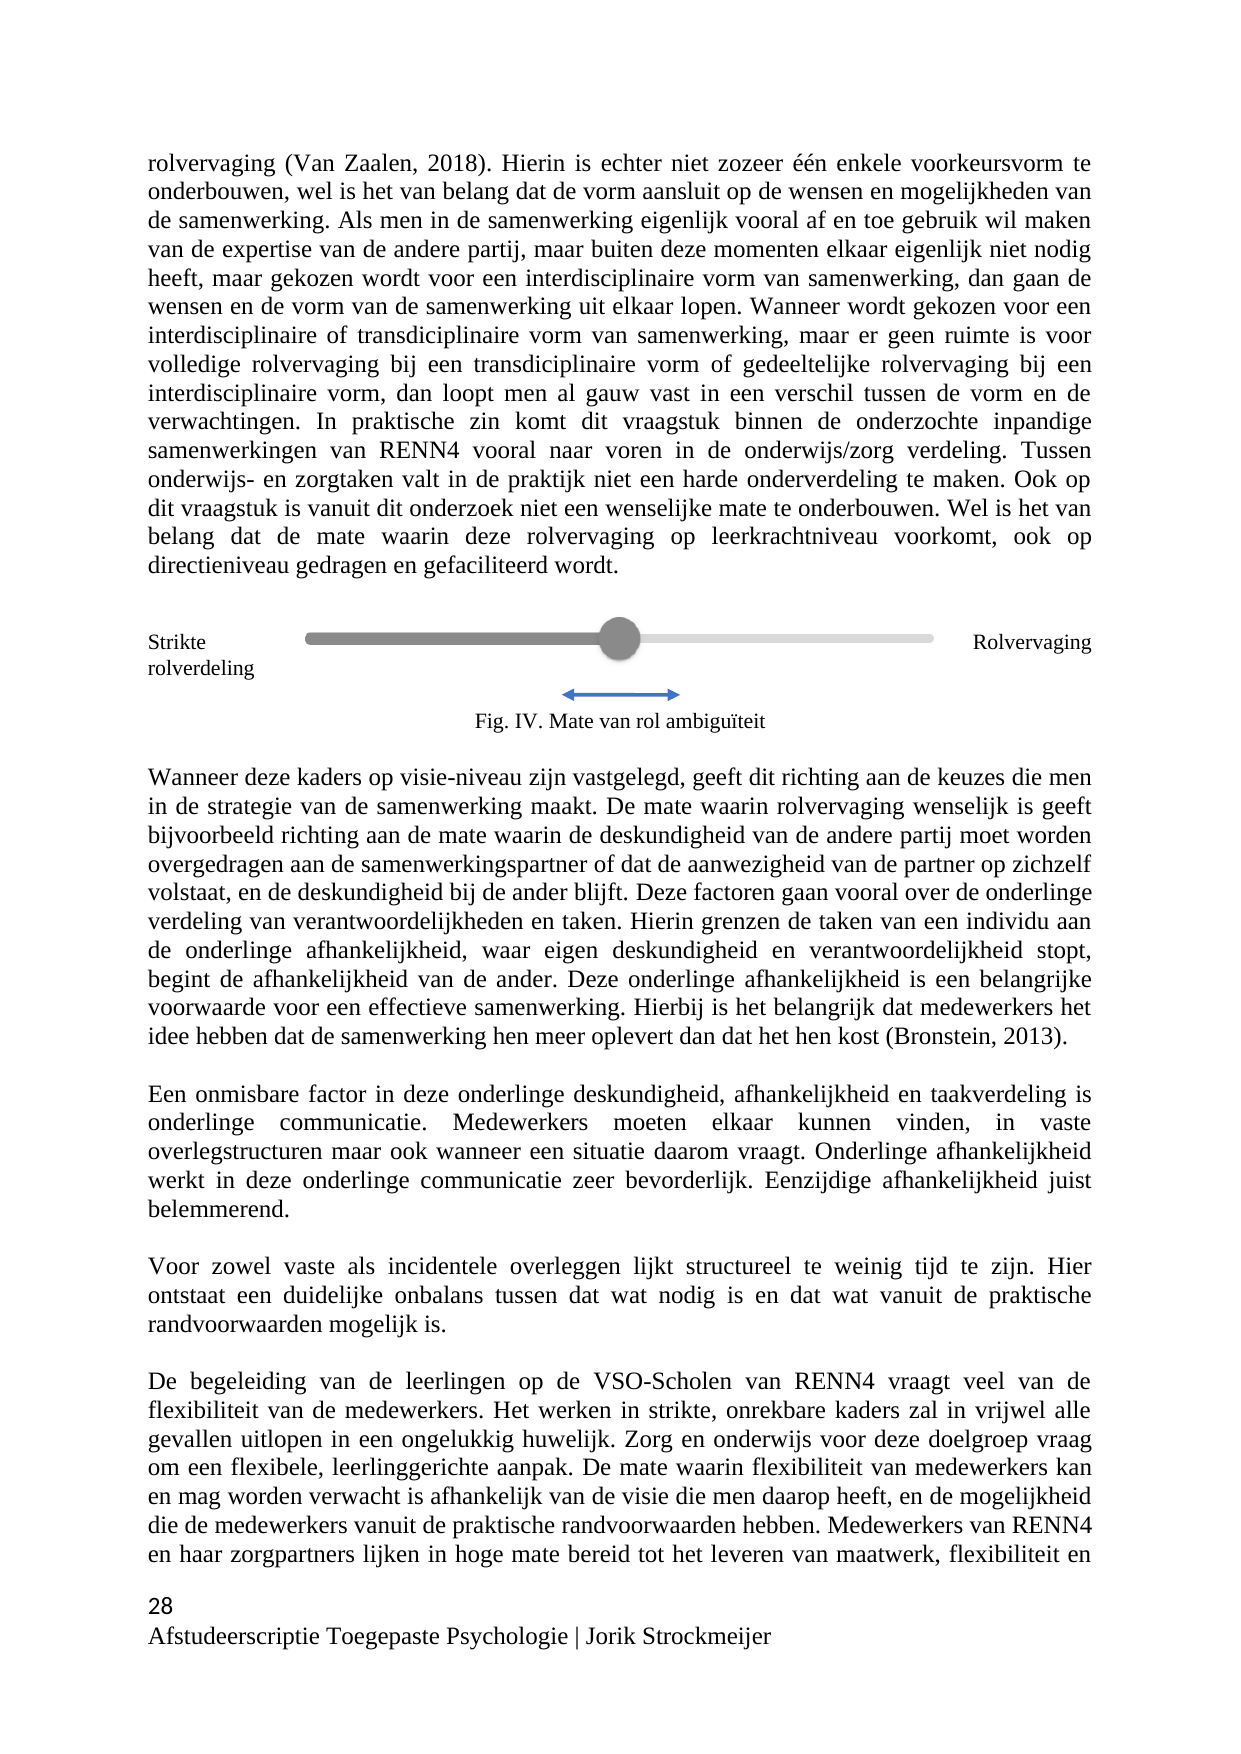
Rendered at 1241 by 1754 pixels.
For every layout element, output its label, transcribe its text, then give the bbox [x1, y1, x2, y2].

text Fig. IV. Mate van rol ambiguïteit [148, 708, 1092, 734]
text Wanneer deze kaders op visie-niveau zijn vastgelegd, geeft dit richting aan de keuzes die men in de strategie van de samenwerking maakt. De mate waarin rolvervaging wenselijk is geeft bijvoorbeeld richting aan de mate waarin de deskundigheid van de andere partij moet worden overgedragen aan de samenwerkingspartner of dat de aanwezigheid van de partner op zichzelf volstaat, en de deskundigheid bij de ander blijft. Deze factoren gaan vooral over de onderlinge verdeling van verantwoordelijkheden en taken. Hierin grenzen de taken van een individu aan de onderlinge afhankelijkheid, waar eigen deskundigheid en verantwoordelijkheid stopt, begint de afhankelijkheid van de ander. Deze onderlinge afhankelijkheid is een belangrijke voorwaarde voor een effectieve samenwerking. Hierbij is het belangrijk dat medewerkers het idee hebben dat de samenwerking hen meer oplevert dan dat het hen kost (Bronstein, 2013). [148, 762, 1092, 1050]
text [148, 148, 1092, 579]
text Een onmisbare factor in deze onderlinge deskundigheid, afhankelijkheid en taakverdeling is onderlinge communicatie. Medewerkers moeten elkaar kunnen vinden, in vaste overlegstructuren maar ook wanneer een situatie daarom vraagt. Onderlinge afhankelijkheid werkt in deze onderlinge communicatie zeer bevorderlijk. Eenzijdige afhankelijkheid juist belemmerend. [148, 1079, 1092, 1222]
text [148, 1366, 1092, 1567]
text rolverdeling [148, 654, 1092, 680]
text Strikte Rolvervaging [148, 629, 1092, 654]
text Voor zowel vaste als incidentele overleggen lijkt structureel te weinig tijd te zijn. Hier ontstaat een duidelijke onbalans tussen dat wat nodig is en dat wat vanuit de praktische randvoorwaarden mogelijk is. [148, 1251, 1092, 1337]
